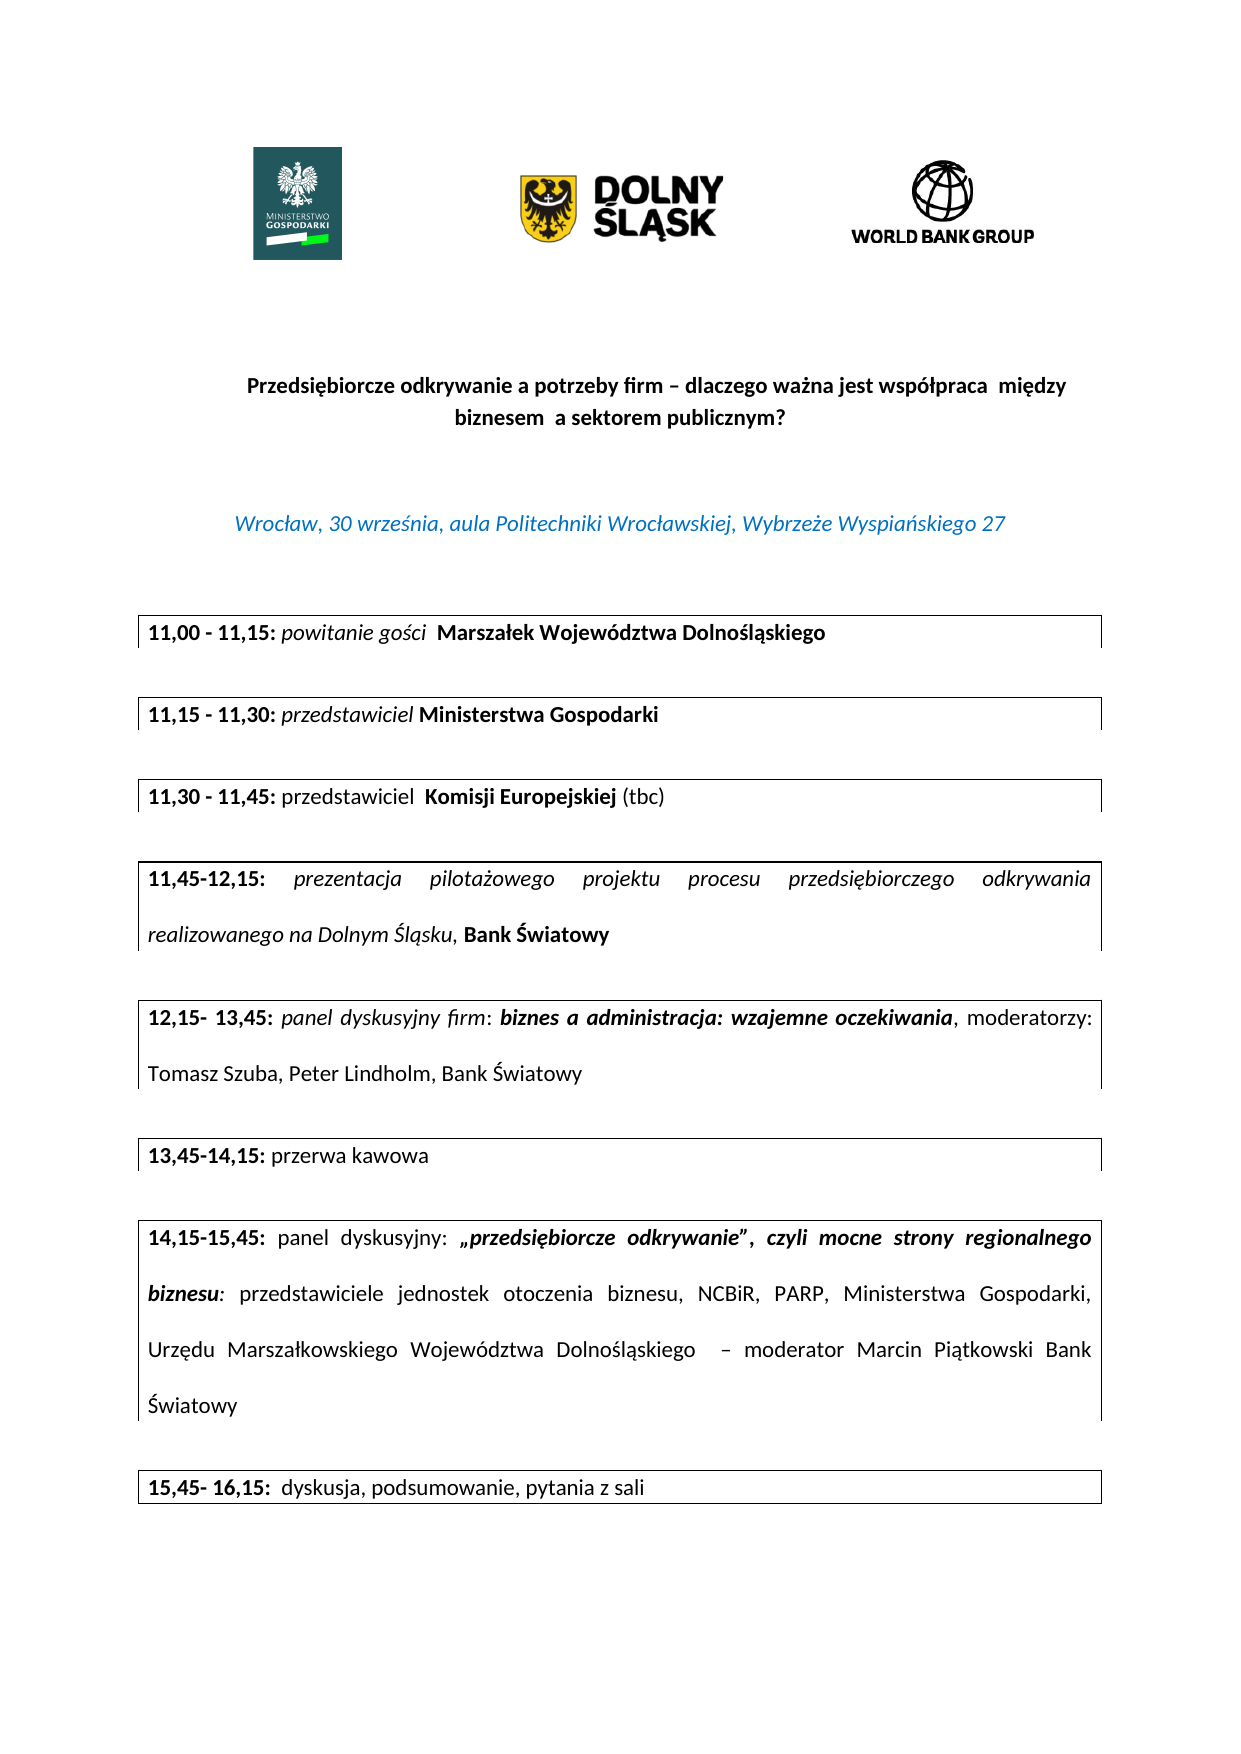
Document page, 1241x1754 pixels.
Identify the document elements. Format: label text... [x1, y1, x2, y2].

text 11,15 - 11,30: przedstawiciel Ministerstwa Gospodarki [139, 698, 1101, 730]
text Wrocław, 30 września, aula Politechniki Wrocławskiej, Wybrzeże Wyspiańskiego 27 [148, 509, 1093, 537]
text 15,45- 16,15: dyskusja, podsumowanie, pytania z sali [139, 1471, 1101, 1503]
text Przedsiębiorcze odkrywanie a potrzeby firm – dlaczego ważna jest współpraca między biznesem a sektorem publicznym? [148, 371, 1093, 431]
text 11,45-12,15: prezentacja pilotażowego projektu procesu przedsiębiorczego odkrywania realizowanego na Dolnym Śląsku, Bank Światowy [139, 863, 1101, 951]
text 13,45-14,15: przerwa kawowa [139, 1139, 1101, 1171]
text 12,15- 13,45: panel dyskusyjny firm: biznes a administracja: wzajemne oczekiwania, moderatorzy: Tomasz Szuba, Peter Lindholm, Bank Światowy [139, 1001, 1101, 1089]
picture [253, 147, 342, 260]
text 11,00 - 11,15: powitanie gości Marszałek Województwa Dolnośląskiego [139, 616, 1101, 648]
picture [851, 160, 1034, 243]
table_header [459, 148, 781, 289]
table_header [136, 148, 459, 289]
text 14,15-15,45: panel dyskusyjny: „przedsiębiorcze odkrywanie”, czyli mocne strony regionalnego biznesu: przedstawiciele jednostek otoczenia biznesu, NCBiR, PARP, Ministerstwa Gospodarki, Urzędu Marszałkowskiego Województwa Dolnośląskiego – moderator Marcin Piątkowski Bank Światowy [139, 1221, 1101, 1421]
table_header [781, 148, 1104, 289]
picture [517, 172, 724, 245]
text 11,30 - 11,45: przedstawiciel Komisji Europejskiej (tbc) [139, 780, 1101, 812]
